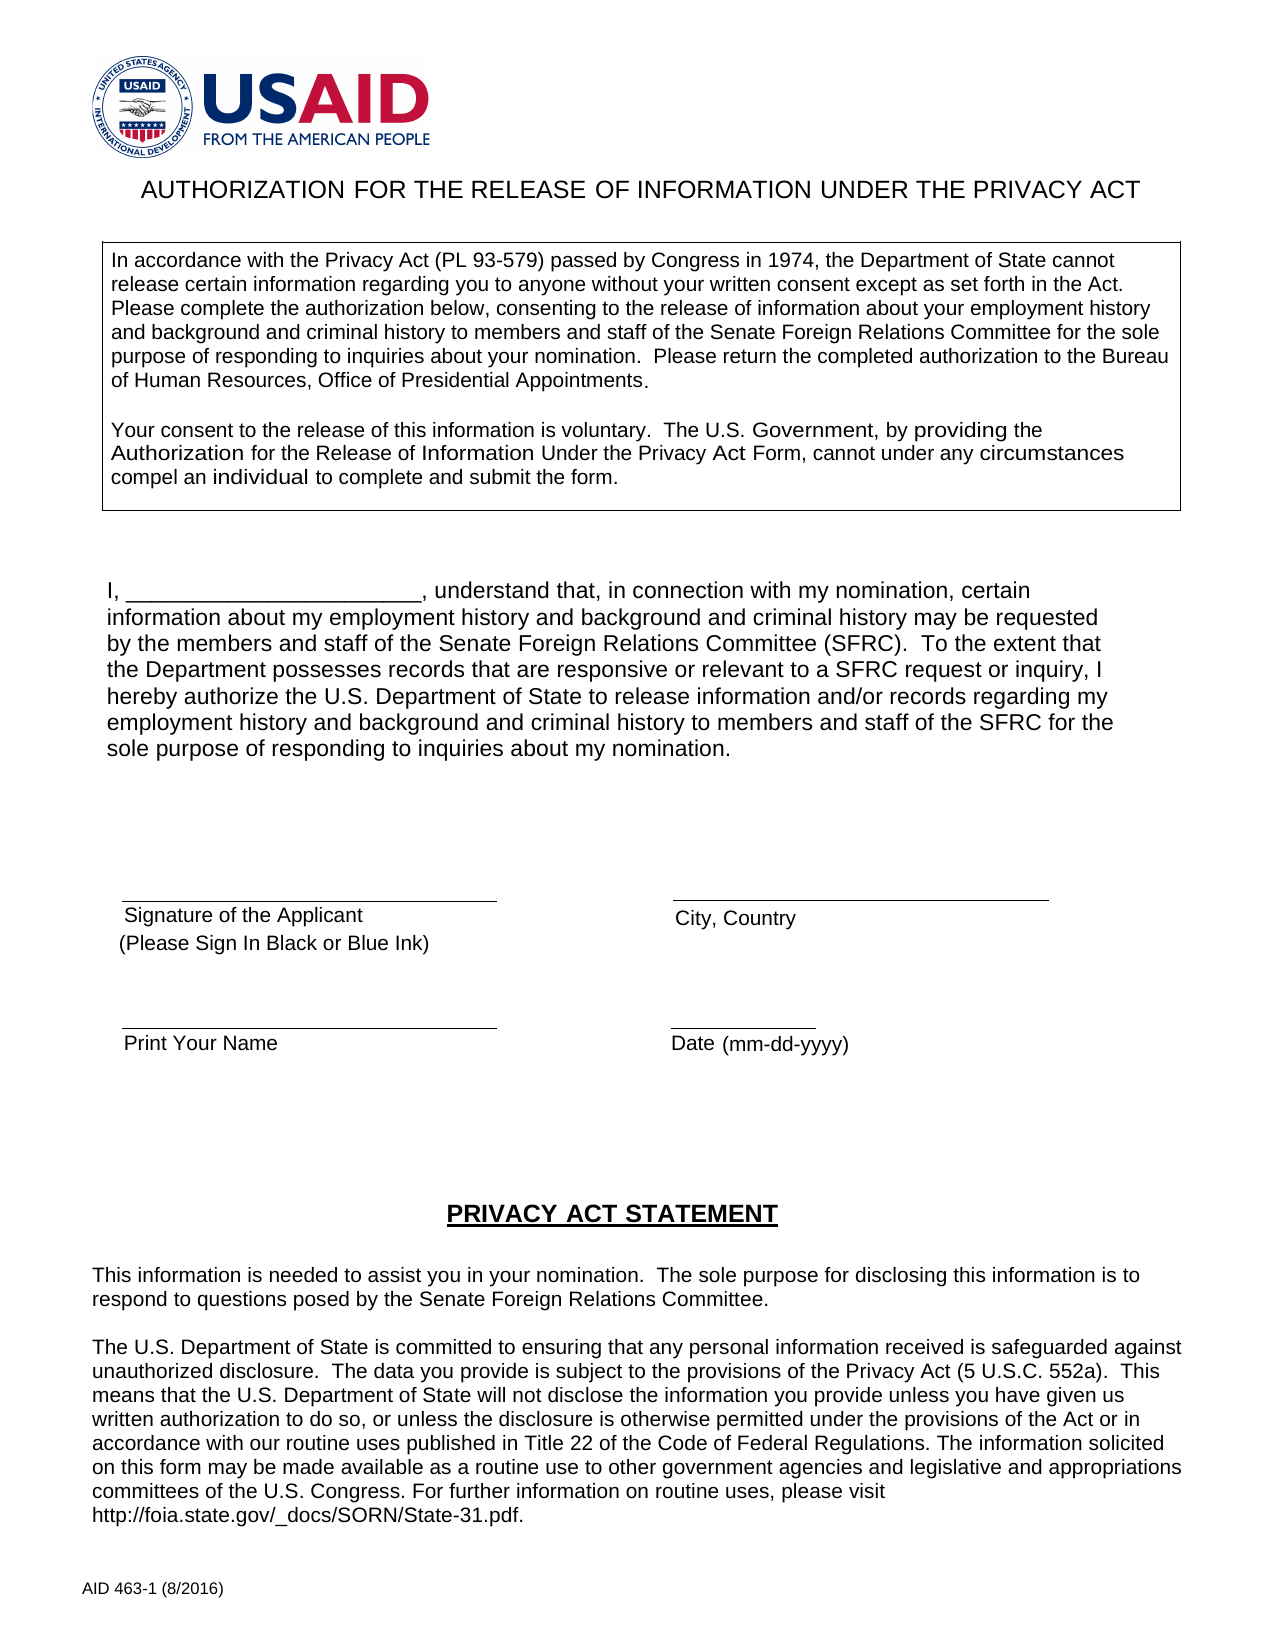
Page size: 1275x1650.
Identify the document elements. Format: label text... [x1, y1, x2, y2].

text AUTHORIZATION FOR THE RELEASE OF INFORMATION UNDER THE PRIVACY ACT [69, 175, 1212, 203]
text Your consent to the release of this information is voluntary. The U.S. Government, by providing the Authorization for the Release of Information Under the Privacy Act Form, cannot under any circumstances compel an individual to complete and submit the form. [111, 418, 1165, 489]
text In accordance with the Privacy Act (PL 93-579) passed by Congress in 1974, the Department of State cannot release certain information regarding you to anyone without your written consent except as set forth in the Act. Please complete the authorization below, consenting to the release of information about your employment history and background and criminal history to members and staff of the Senate Foreign Relations Committee for the sole purpose of responding to inquiries about your nomination. Please return the completed authorization to the Bureau of Human Resources, Office of Presidential Appointments. [111, 248, 1180, 392]
text PRIVACY ACT STATEMENT [446, 1195, 1212, 1228]
text (Please Sign In Black or Blue Ink) [119, 929, 1212, 955]
text Signature of the Applicant City, Country [124, 903, 1212, 929]
text Print Your Name Date (mm-dd-yyyy) [124, 1031, 1212, 1056]
text The U.S. Department of State is committed to ensuring that any personal information received is safeguarded against unauthorized disclosure. The data you provide is subject to the provisions of the Privacy Act (5 U.S.C. 552a). This means that the U.S. Department of State will not disclose the information you provide unless you have given us written authorization to do so, or unless the disclosure is otherwise permitted under the provisions of the Act or in accordance with our routine uses published in Title 22 of the Code of Federal Regulations. The information solicited on this form may be made available as a routine use to other government agencies and legislative and appropriations committees of the U.S. Congress. For further information on routine uses, please visit http://foia.state.gov/_docs/SORN/State-31.pdf. [92, 1335, 1186, 1527]
text This information is needed to assist you in your nomination. The sole purpose for disclosing this information is to respond to questions posed by the Senate Foreign Relations Committee. [92, 1263, 1186, 1311]
picture [92, 56, 430, 158]
text I, _______________________, understand that, in connection with my nomination, certain information about my employment history and background and criminal history may be requested by the members and staff of the Senate Foreign Relations Committee (SFRC). To the extent that the Department possesses records that are responsive or relevant to a SFRC request or inquiry, I hereby authorize the U.S. Department of State to release information and/or records regarding my employment history and background and criminal history to members and staff of the SFRC for the sole purpose of responding to inquiries about my nomination. [107, 577, 1118, 762]
